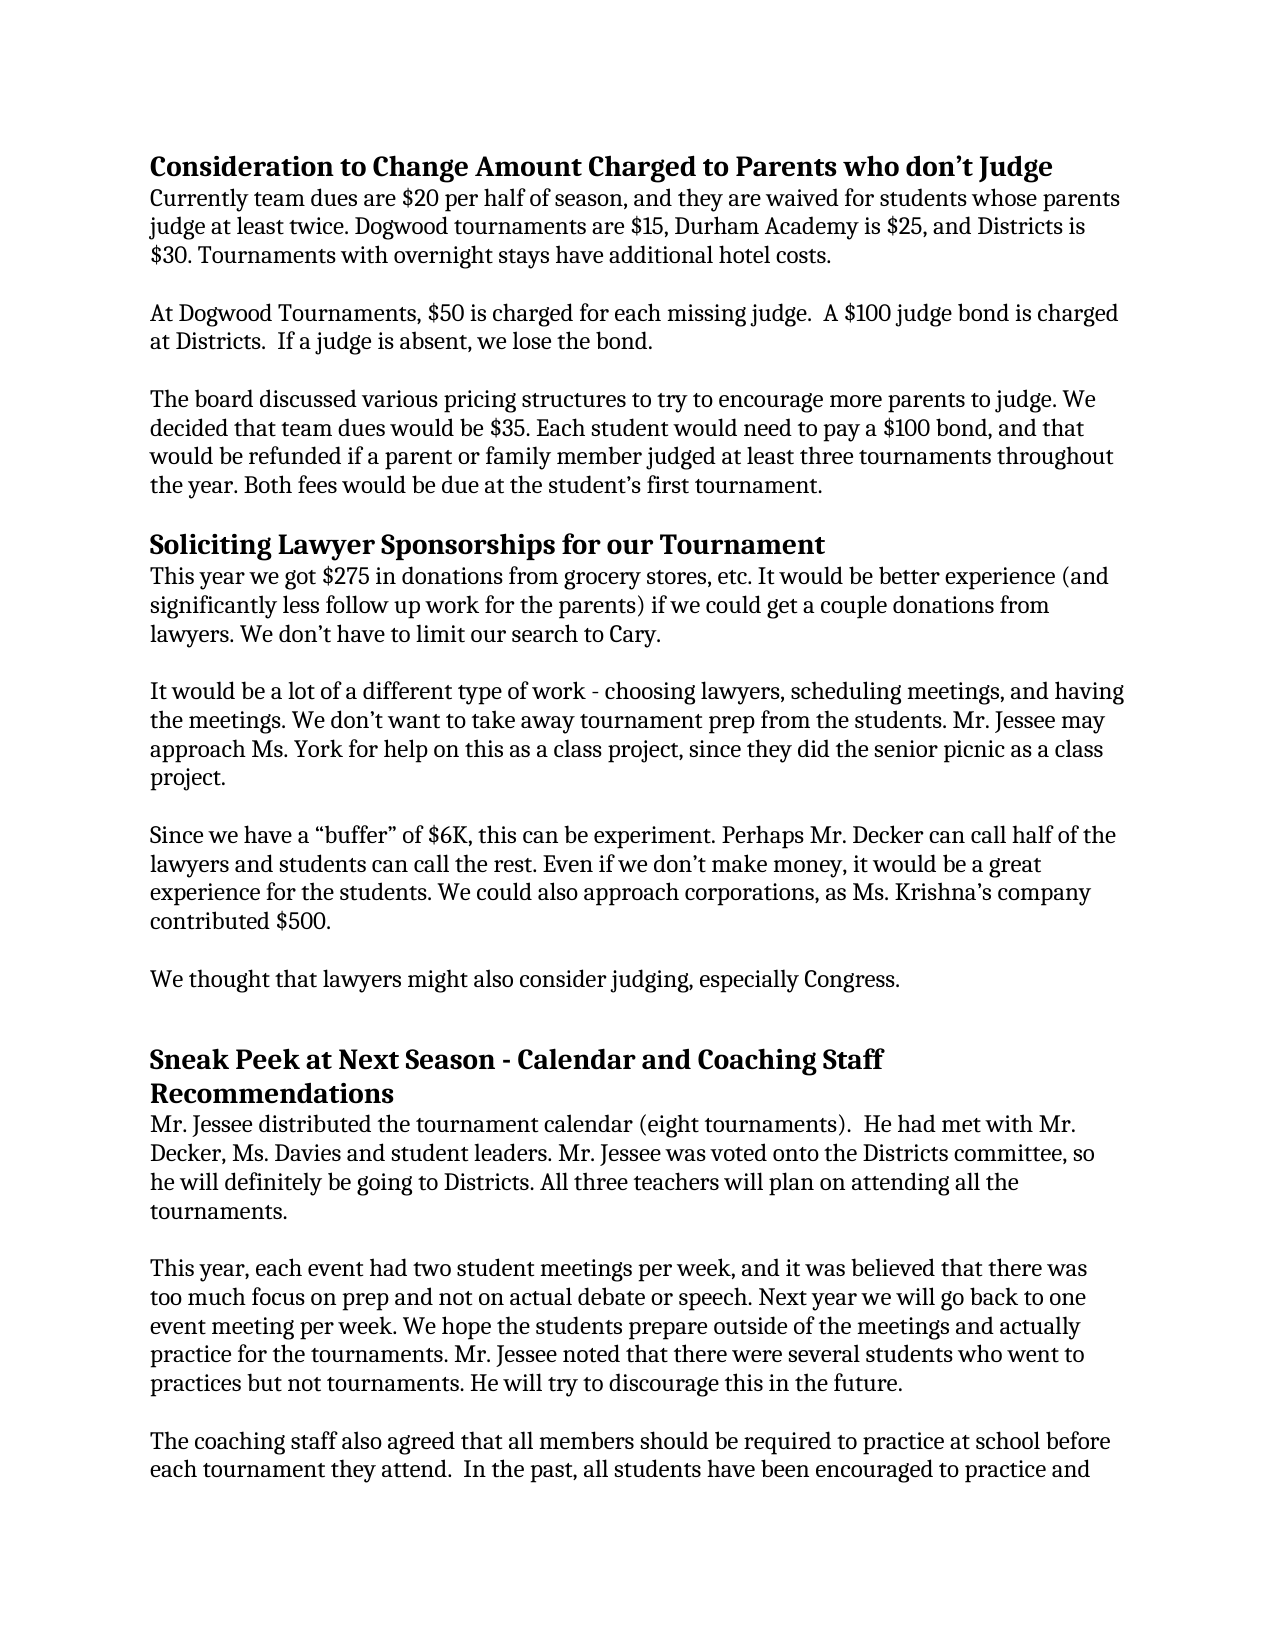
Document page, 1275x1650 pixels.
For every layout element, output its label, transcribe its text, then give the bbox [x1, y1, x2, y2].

text Since we have a “buffer” of $6K, this can be experiment. Perhaps Mr. Decker can call half of the lawyers and students can call the rest. Even if we don’t make money, it would be a great experience for the students. We could also approach corporations, as Ms. Krishna’s company contributed $500. [150, 821, 1125, 936]
text Currently team dues are $20 per half of season, and they are waived for students whose parents judge at least twice. Dogwood tournaments are $15, Durham Academy is $25, and Districts is $30. Tournaments with overnight stays have additional hotel costs. [150, 183, 1125, 270]
text This year, each event had two student meetings per week, and it was believed that there was too much focus on prep and not on actual debate or speech. Next year we will go back to one event meeting per week. We hope the students prepare outside of the meetings and actually practice for the tournaments. Mr. Jessee noted that there were several students who went to practices but not tournaments. He will try to discourage this in the future. [150, 1254, 1125, 1398]
text At Dogwood Tournaments, $50 is charged for each missing judge. A $100 judge bond is charged at Districts. If a judge is absent, we lose the bond. [150, 298, 1125, 356]
text We thought that lawyers might also consider judging, especially Congress. [150, 964, 1125, 993]
text Sneak Peek at Next Season - Calendar and Coaching Staff Recommendations [150, 1043, 1125, 1110]
text It would be a lot of a different type of work - choosing lawyers, scheduling meetings, and having the meetings. We don’t want to take away tournament prep from the students. Mr. Jessee may approach Ms. York for help on this as a class project, since they did the senior picnic as a class project. [150, 677, 1125, 792]
text Soliciting Lawyer Sponsorships for our Tournament [150, 528, 1125, 562]
text Consideration to Change Amount Charged to Parents who don’t Judge [150, 150, 1125, 183]
text Mr. Jessee distributed the tournament calendar (eight tournaments). He had met with Mr. Decker, Ms. Davies and student leaders. Mr. Jessee was voted onto the Districts committee, so he will definitely be going to Districts. All three teachers will plan on attending all the tournaments. [150, 1110, 1125, 1225]
text This year we got $275 in donations from grocery stores, etc. It would be better experience (and significantly less follow up work for the parents) if we could get a couple donations from lawyers. We don’t have to limit our search to Cary. [150, 562, 1125, 648]
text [150, 1427, 1125, 1484]
text The board discussed various pricing structures to try to encourage more parents to judge. We decided that team dues would be $35. Each student would need to pay a $100 bond, and that would be refunded if a parent or family member judged at least three tournaments throughout the year. Both fees would be due at the student’s first tournament. [150, 385, 1125, 500]
